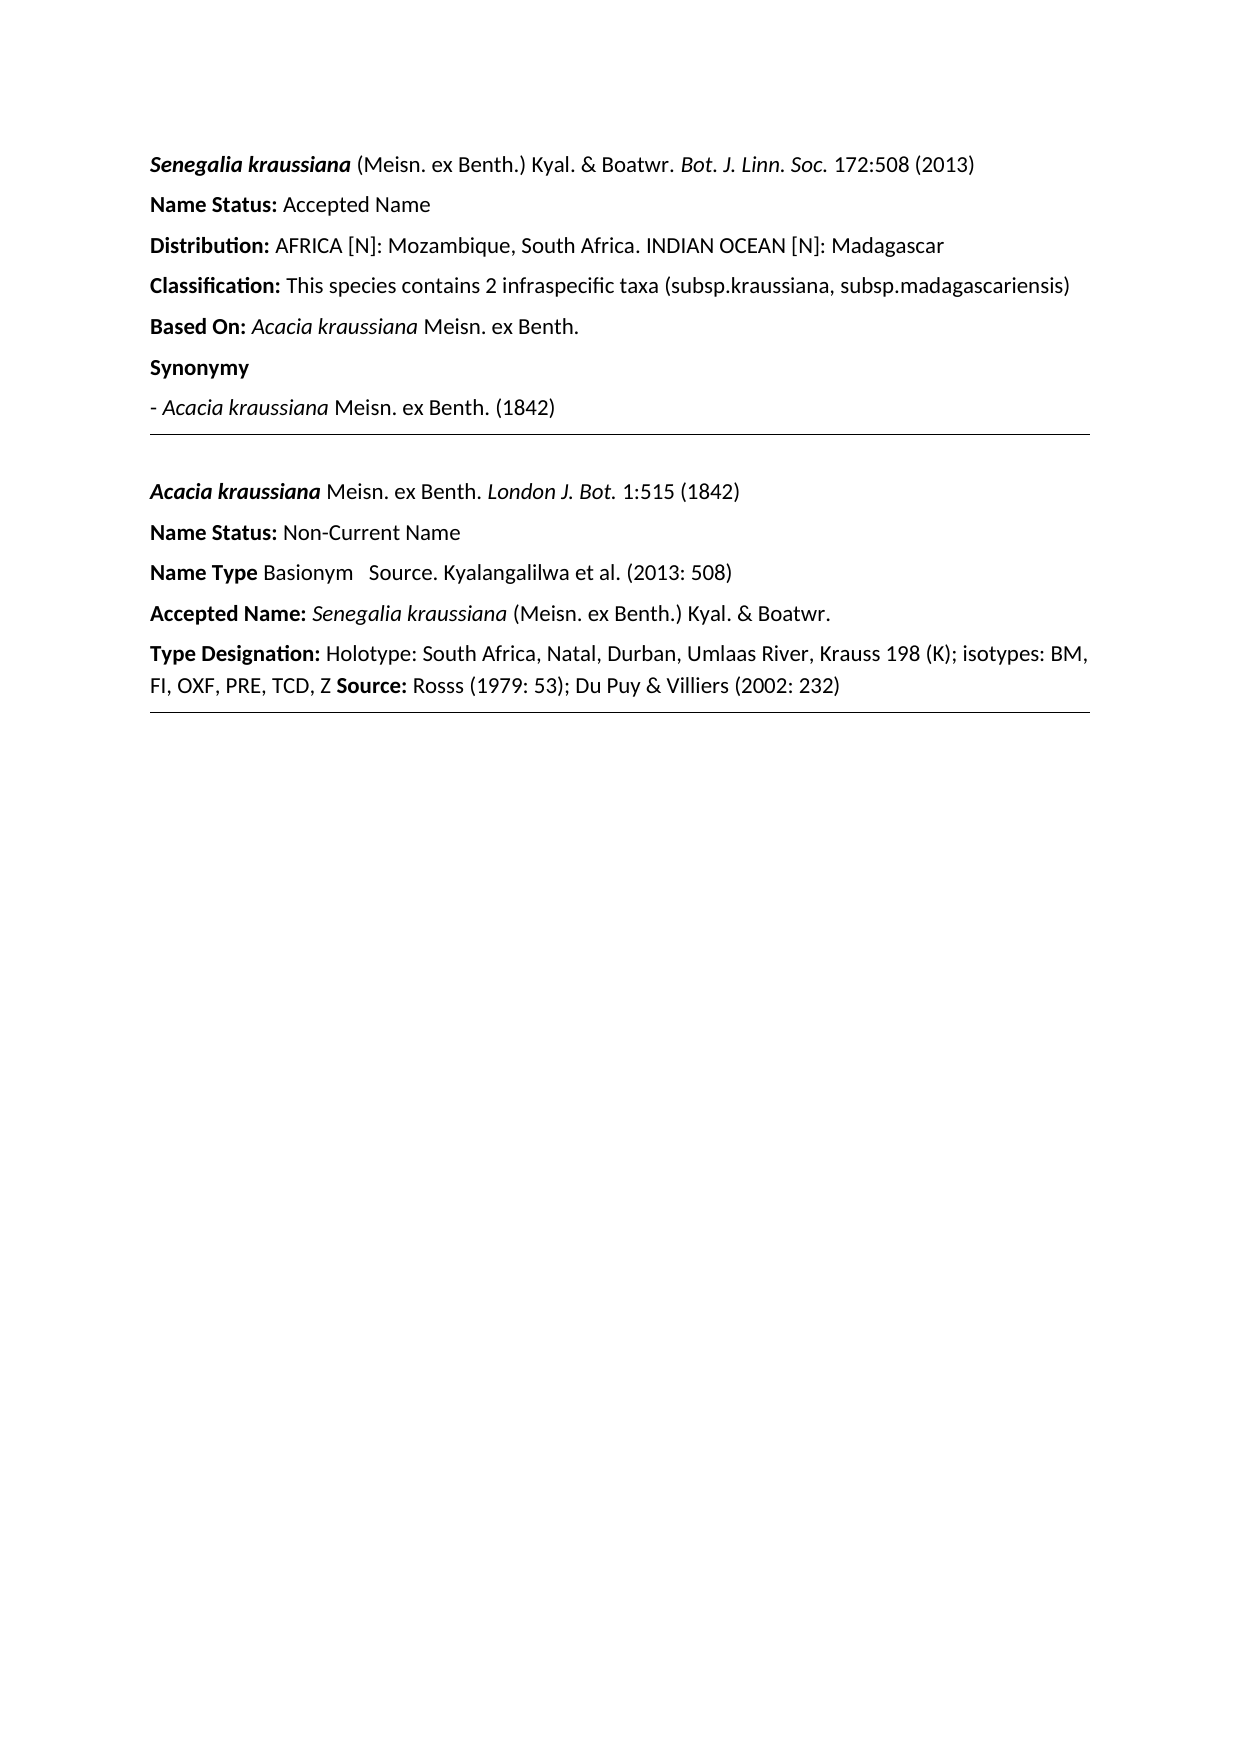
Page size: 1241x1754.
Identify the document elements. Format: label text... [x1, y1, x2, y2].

text Name Status: Accepted Name [150, 191, 1090, 218]
text Classification: This species contains 2 infraspecific taxa (subsp.kraussiana, subsp.madagascariensis) [150, 272, 1090, 299]
text Based On: Acacia kraussiana Meisn. ex Benth. [150, 312, 1090, 340]
text Accepted Name: Senegalia kraussiana (Meisn. ex Benth.) Kyal. & Boatwr. [150, 599, 1090, 627]
text - Acacia kraussiana Meisn. ex Benth. (1842) [150, 393, 1090, 421]
text Name Status: Non-Current Name [150, 518, 1090, 546]
text Acacia kraussiana Meisn. ex Benth. London J. Bot. 1:515 (1842) [150, 477, 1090, 505]
text Type Designation: Holotype: South Africa, Natal, Durban, Umlaas River, Krauss 198 (K); isotypes: BM, FI, OXF, PRE, TCD, Z Source: Rosss (1979: 53); Du Puy & Villiers (2002: 232) [150, 639, 1090, 699]
text Distribution: AFRICA [N]: Mozambique, South Africa. INDIAN OCEAN [N]: Madagascar [150, 231, 1090, 259]
text Senegalia kraussiana (Meisn. ex Benth.) Kyal. & Boatwr. Bot. J. Linn. Soc. 172:508 (2013) [150, 150, 1090, 178]
text Name Type Basionym Source. Kyalangalilwa et al. (2013: 508) [150, 558, 1090, 586]
text Synonymy [150, 353, 1090, 381]
